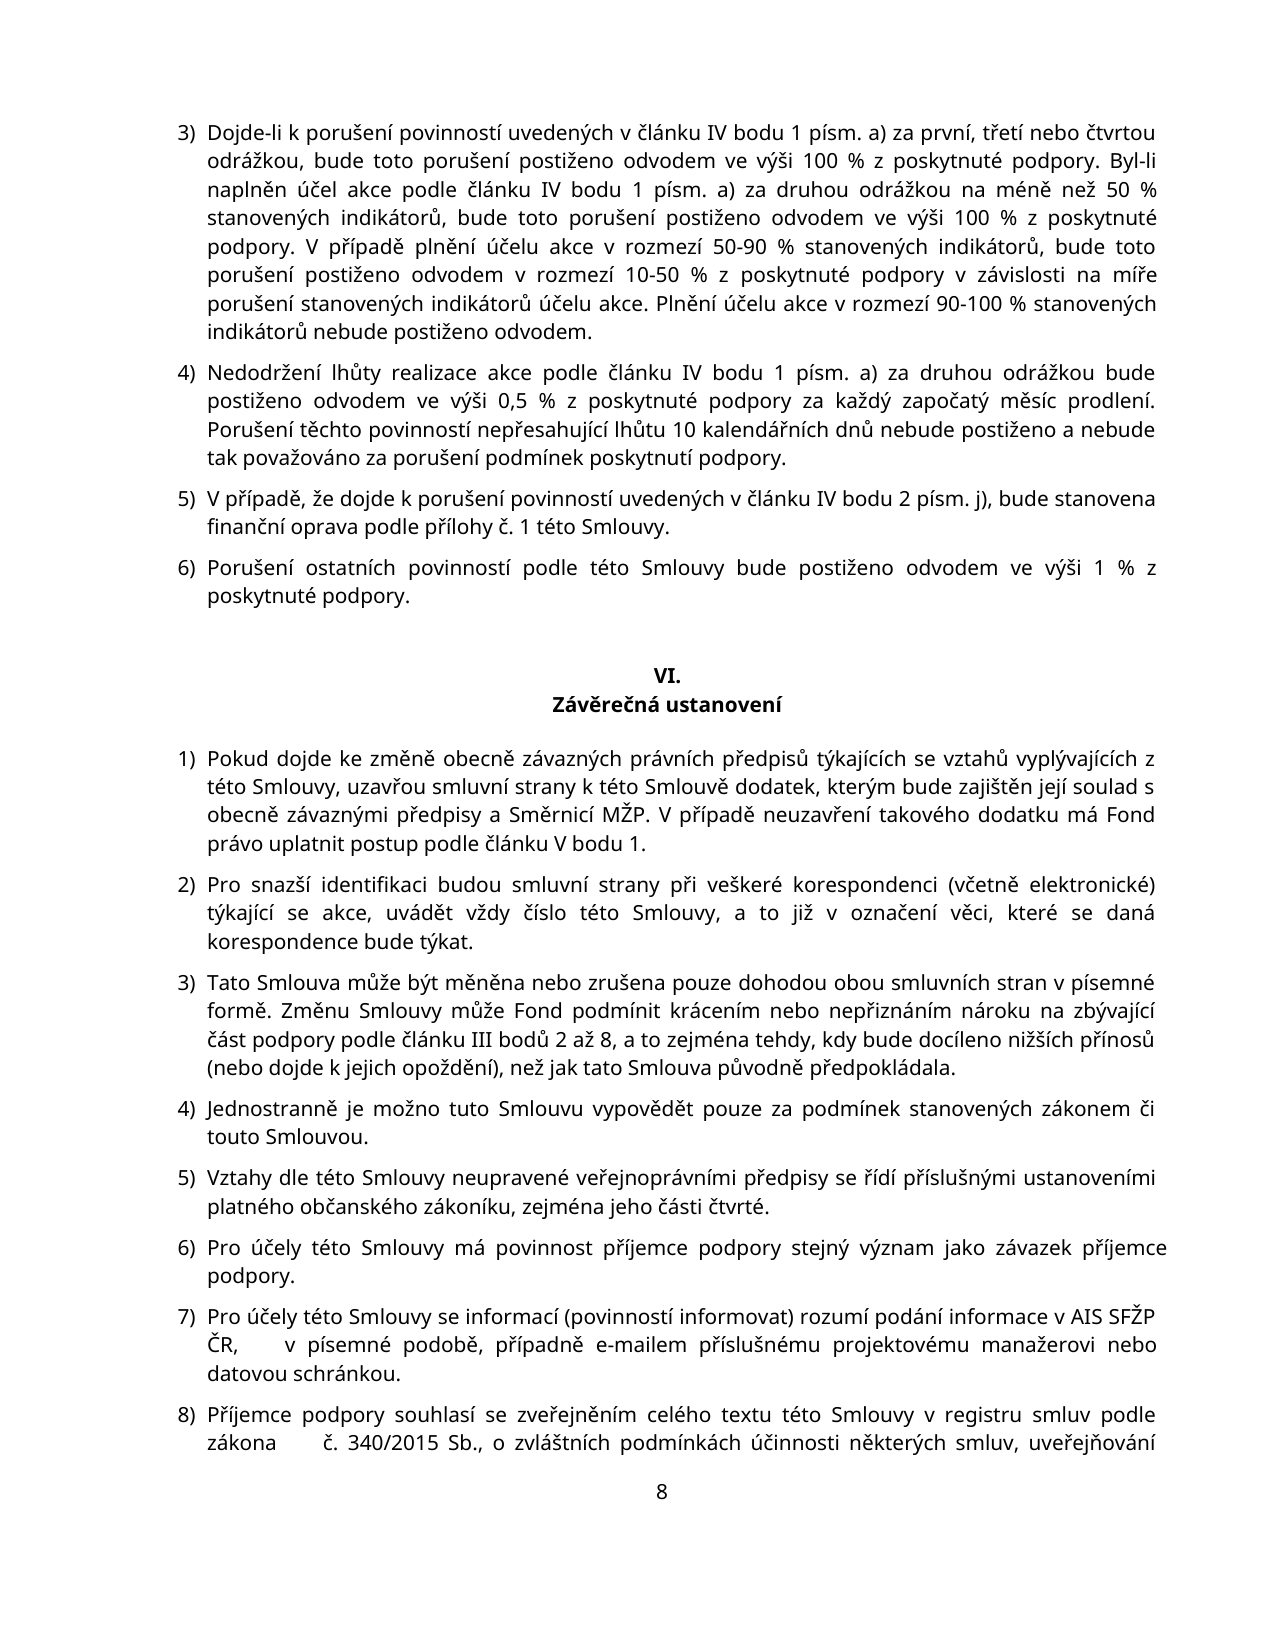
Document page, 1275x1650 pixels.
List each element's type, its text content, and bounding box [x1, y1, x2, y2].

list Pro účely této Smlouvy má povinnost příjemce podpory stejný význam jako závazek příjemce podpory. [177, 1233, 1169, 1290]
list Pokud dojde ke změně obecně závazných právních předpisů týkajících se vztahů vyplývajících z této Smlouvy, uzavřou smluvní strany k této Smlouvě dodatek, kterým bude zajištěn její soulad s obecně závaznými předpisy a Směrnicí MŽP. V případě neuzavření takového dodatku má Fond právo uplatnit postup podle článku V bodu 1. [177, 744, 1156, 857]
list V případě, že dojde k porušení povinností uvedených v článku IV bodu 2 písm. j), bude stanovena finanční oprava podle přílohy č. 1 této Smlouvy. [177, 484, 1157, 541]
list Pro účely této Smlouvy se informací (povinností informovat) rozumí podání informace v AIS SFŽP ČR, v písemné podobě, případně e-mailem příslušnému projektovému manažerovi nebo datovou schránkou. [177, 1302, 1157, 1387]
text Závěrečná ustanovení [493, 690, 841, 718]
list Porušení ostatních povinností podle této Smlouvy bude postiženo odvodem ve výši 1 % z poskytnuté podpory. [177, 553, 1157, 610]
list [177, 1400, 1157, 1457]
list Pro snazší identifikaci budou smluvní strany při veškeré korespondenci (včetně elektronické) týkající se akce, uvádět vždy číslo této Smlouvy, a to již v označení věci, které se daná korespondence bude týkat. [177, 870, 1156, 955]
list Tato Smlouva může být měněna nebo zrušena pouze dohodou obou smluvních stran v písemné formě. Změnu Smlouvy může Fond podmínit krácením nebo nepřiznáním nároku na zbývající část podpory podle článku III bodů 2 až 8, a to zejména tehdy, kdy bude docíleno nižších přínosů (nebo dojde k jejich opoždění), než jak tato Smlouva původně předpokládala. [177, 968, 1156, 1082]
subtitle VI. [494, 661, 841, 690]
list Dojde-li k porušení povinností uvedených v článku IV bodu 1 písm. a) za první, třetí nebo čtvrtou odrážkou, bude toto porušení postiženo odvodem ve výši 100 % z poskytnuté podpory. Byl-li naplněn účel akce podle článku IV bodu 1 písm. a) za druhou odrážkou na méně než 50 % stanovených indikátorů, bude toto porušení postiženo odvodem ve výši 100 % z poskytnuté podpory. V případě plnění účelu akce v rozmezí 50-90 % stanovených indikátorů, bude toto porušení postiženo odvodem v rozmezí 10-50 % z poskytnuté podpory v závislosti na míře porušení stanovených indikátorů účelu akce. Plnění účelu akce v rozmezí 90-100 % stanovených indikátorů nebude postiženo odvodem. [177, 118, 1157, 346]
list Nedodržení lhůty realizace akce podle článku IV bodu 1 písm. a) za druhou odrážkou bude postiženo odvodem ve výši 0,5 % z poskytnuté podpory za každý započatý měsíc prodlení. Porušení těchto povinností nepřesahující lhůtu 10 kalendářních dnů nebude postiženo a nebude tak považováno za porušení podmínek poskytnutí podpory. [177, 358, 1157, 472]
list Vztahy dle této Smlouvy neupravené veřejnoprávními předpisy se řídí příslušnými ustanoveními platného občanského zákoníku, zejména jeho části čtvrté. [177, 1163, 1157, 1220]
list Jednostranně je možno tuto Smlouvu vypovědět pouze za podmínek stanovených zákonem či touto Smlouvou. [177, 1094, 1157, 1151]
